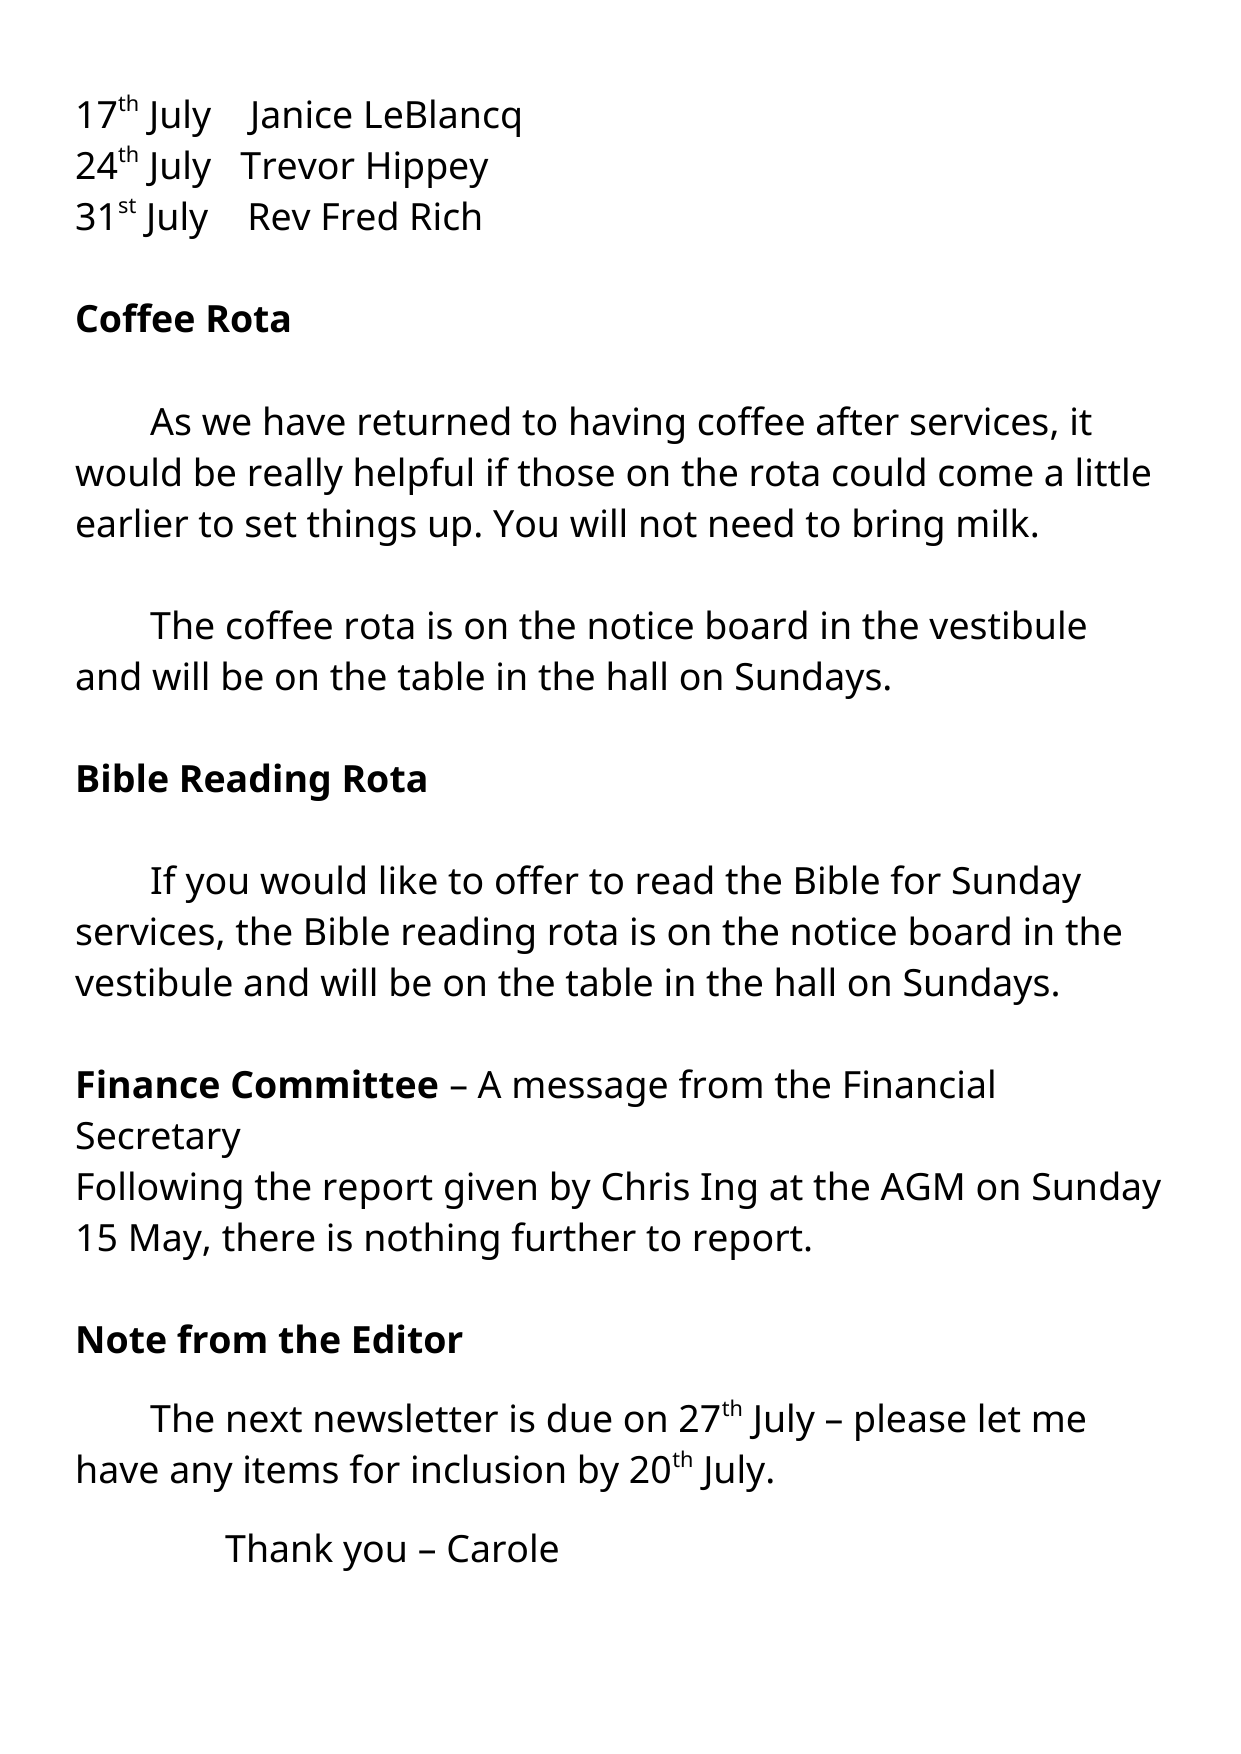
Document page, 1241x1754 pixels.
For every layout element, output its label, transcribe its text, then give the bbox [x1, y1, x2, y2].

text Bible Reading Rota [75, 752, 1165, 803]
text Coffee Rota [75, 293, 1165, 344]
text As we have returned to having coffee after services, it would be really helpful if those on the rota could come a little earlier to set things up. You will not need to bring milk. [75, 395, 1165, 548]
text 31st July Rev Fred Rich [75, 191, 1165, 242]
text The coffee rota is on the notice board in the vestibule and will be on the table in the hall on Sundays. [75, 599, 1165, 701]
text Finance Committee – A message from the Financial Secretary [75, 1058, 1165, 1161]
text Note from the Editor [75, 1314, 1165, 1365]
text 24th July Trevor Hippey [75, 140, 1165, 191]
text Thank you – Carole [75, 1523, 1165, 1574]
text If you would like to offer to read the Bible for Sunday services, the Bible reading rota is on the notice board in the vestibule and will be on the table in the hall on Sundays. [75, 854, 1165, 1007]
text The next newsletter is due on 27th July – please let me have any items for inclusion by 20th July. [75, 1393, 1165, 1495]
text Following the report given by Chris Ing at the AGM on Sunday 15 May, there is nothing further to report. [75, 1161, 1165, 1263]
text 17th July Janice LeBlancq [75, 89, 1165, 140]
